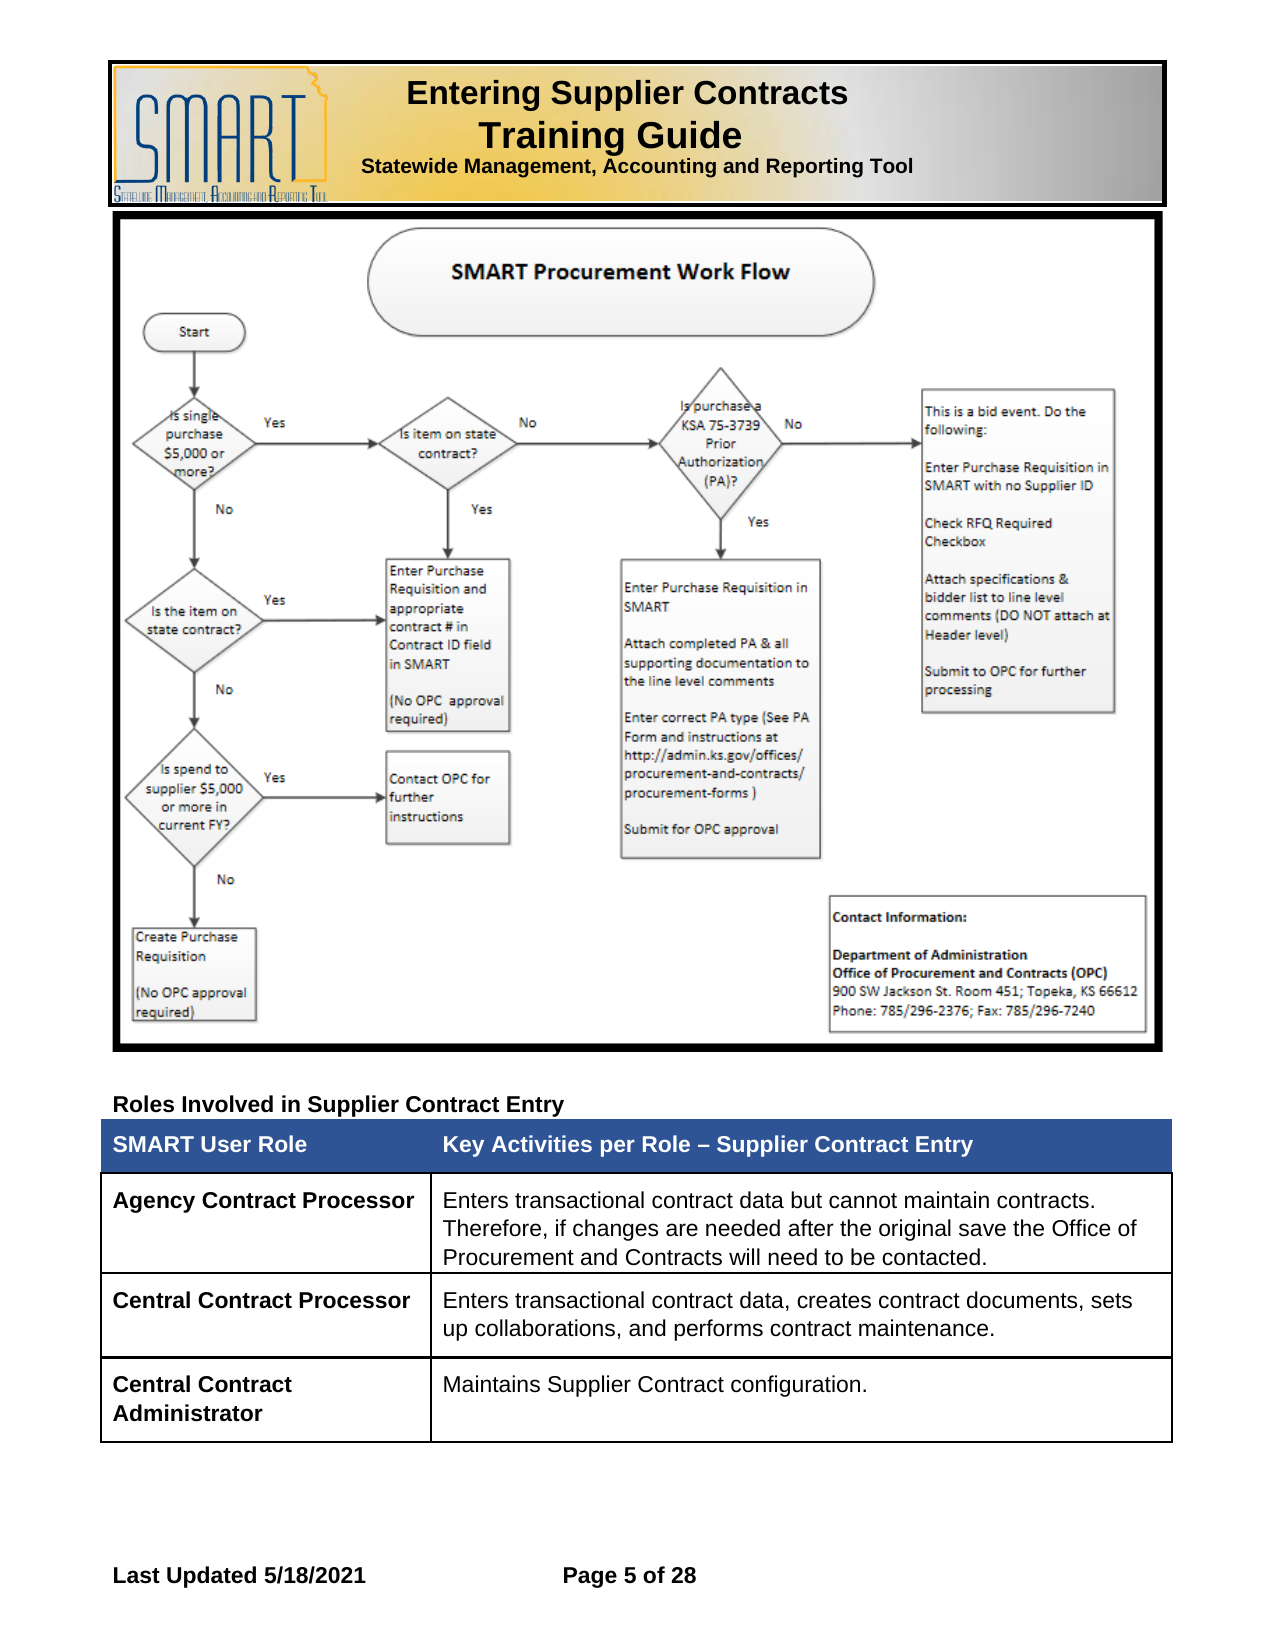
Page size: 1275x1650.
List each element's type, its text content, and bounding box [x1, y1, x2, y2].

picture [103, 60, 1163, 1052]
table_cell Central Contract Processor [102, 1274, 430, 1356]
table_cell Enters transactional contract data, creates contract documents, sets up collaborations, and performs contract maintenance. [432, 1274, 1171, 1356]
table_header SMART User Role [101, 1119, 431, 1172]
table_cell Enters transactional contract data but cannot maintain contracts. Therefore, if changes are needed after the original save the Office of Procurement and Contracts will need to be contacted. [432, 1174, 1171, 1272]
table_header Key Activities per Role – Supplier Contract Entry [431, 1119, 1172, 1172]
table_cell Central Contract Administrator [102, 1359, 430, 1441]
subtitle Roles Involved in Supplier Contract Entry [112, 1091, 1162, 1117]
table_cell Agency Contract Processor [102, 1174, 430, 1272]
table_cell Maintains Supplier Contract configuration. [432, 1359, 1171, 1441]
